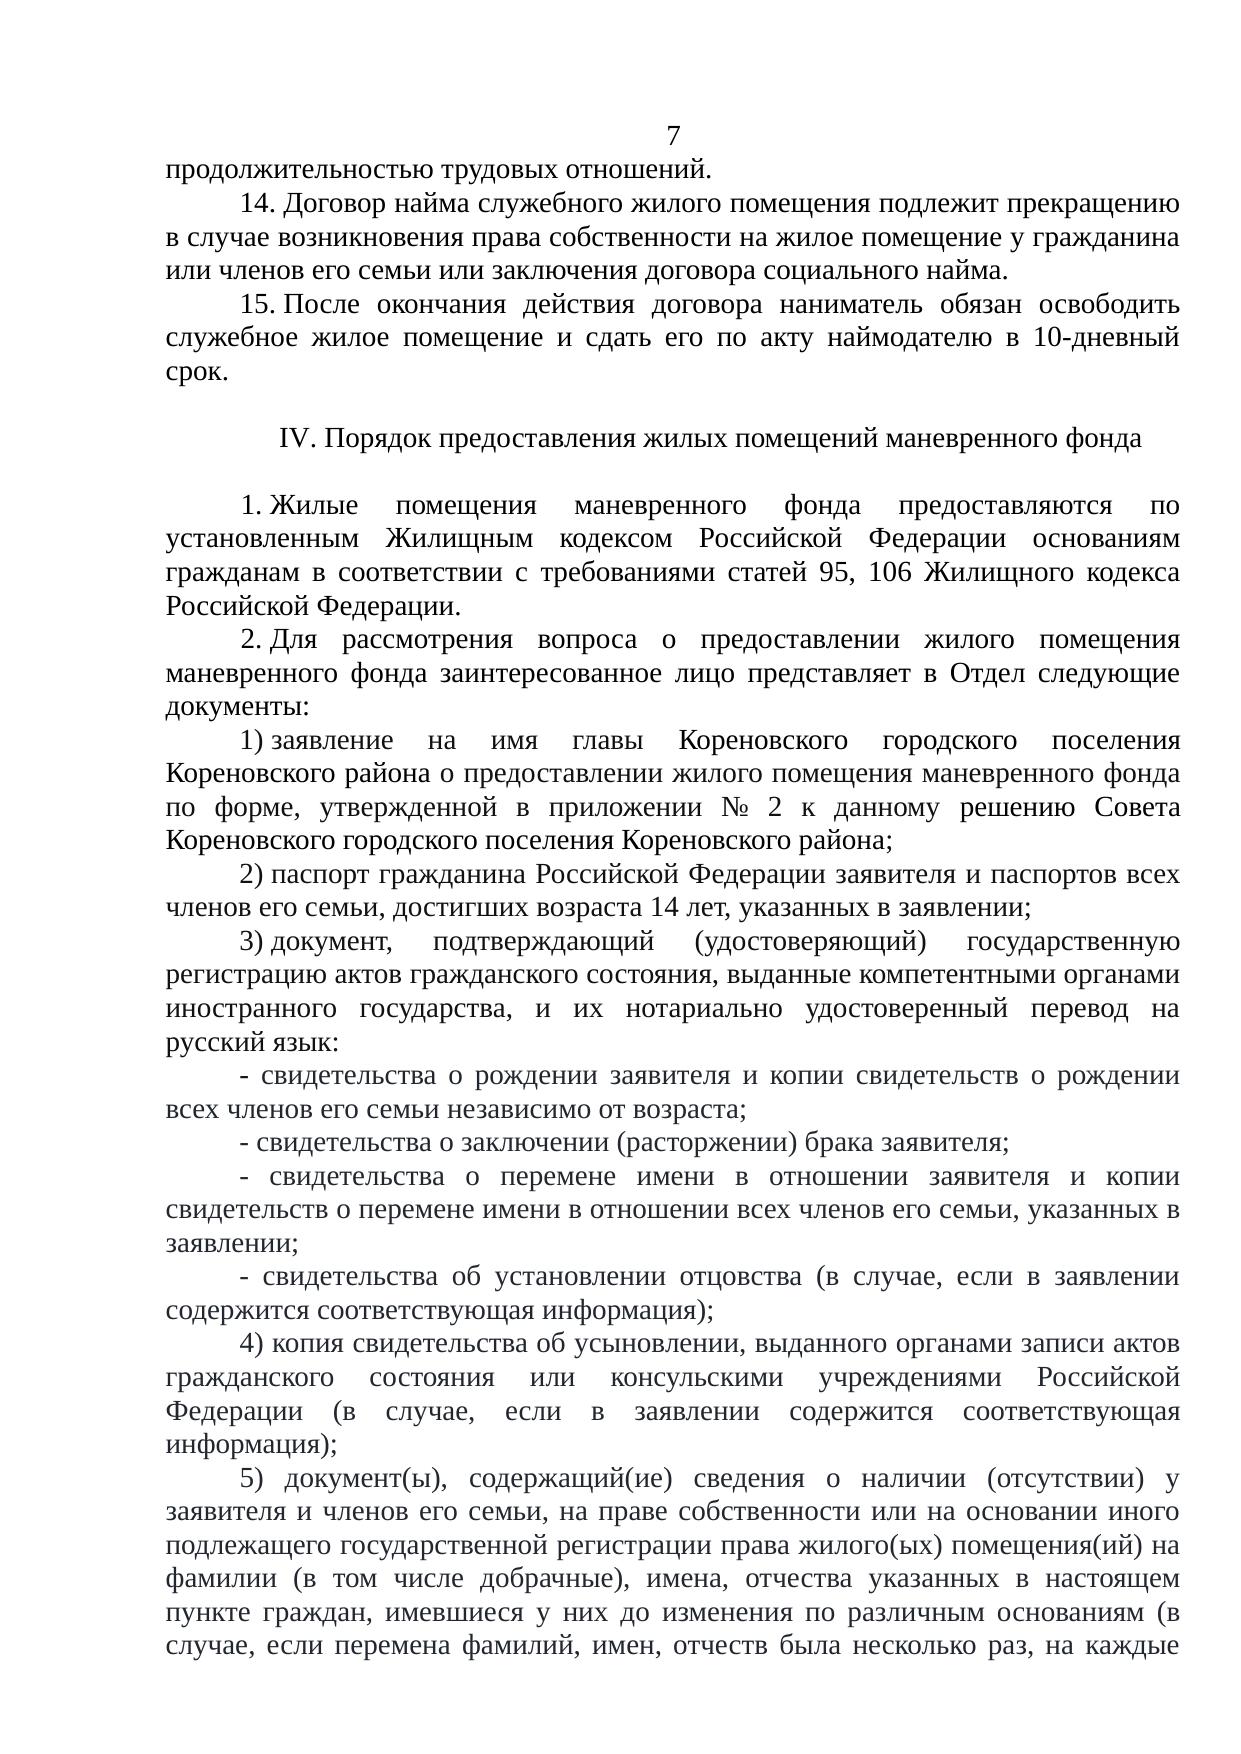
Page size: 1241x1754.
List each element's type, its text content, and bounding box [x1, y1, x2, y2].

text 15. После окончания действия договора наниматель обязан освободить служебное жилое помещение и сдать его по акту наймодателю в 10-дневный срок. [165, 286, 1181, 386]
text 1) заявление на имя главы Кореновского городского поселения Кореновского района о предоставлении жилого помещения маневренного фонда по форме, утвержденной в приложении № 2 к данному решению Совета Кореновского городского поселения Кореновского района; [165, 722, 1181, 856]
text 2. Для рассмотрения вопроса о предоставлении жилого помещения маневренного фонда заинтересованное лицо представляет в Отдел следующие документы: [165, 621, 1181, 722]
text 1. Жилые помещения маневренного фонда предоставляются по установленным Жилищным кодексом Российской Федерации основаниям гражданам в соответствии с требованиями статей 95, 106 Жилищного кодекса Российской Федерации. [165, 487, 1181, 621]
text - свидетельства о заключении (расторжении) брака заявителя; [165, 1124, 1181, 1158]
text 3) документ, подтверждающий (удостоверяющий) государственную регистрацию актов гражданского состояния, выданные компетентными органами иностранного государства, и их нотариально удостоверенный перевод на русский язык: [165, 923, 1181, 1057]
text - свидетельства о перемене имени в отношении заявителя и копии свидетельств о перемене имени в отношении всех членов его семьи, указанных в заявлении; [165, 1158, 1181, 1258]
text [165, 1460, 1181, 1661]
text 14. Договор найма служебного жилого помещения подлежит прекращению в случае возникновения права собственности на жилое помещение у гражданина или членов его семьи или заключения договора социального найма. [165, 185, 1181, 286]
text - свидетельства о рождении заявителя и копии свидетельств о рождении всех членов его семьи независимо от возраста; [165, 1057, 1181, 1124]
text 2) паспорт гражданина Российской Федерации заявителя и паспортов всех членов его семьи, достигших возраста 14 лет, указанных в заявлении; [165, 856, 1181, 923]
text - свидетельства об установлении отцовства (в случае, если в заявлении содержится соответствующая информация); [165, 1258, 1181, 1326]
text IV. Порядок предоставления жилых помещений маневренного фонда [165, 420, 1181, 453]
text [165, 152, 1181, 185]
text 4) копия свидетельства об усыновлении, выданного органами записи актов гражданского состояния или консульскими учреждениями Российской Федерации (в случае, если в заявлении содержится соответствующая информация); [165, 1326, 1181, 1460]
